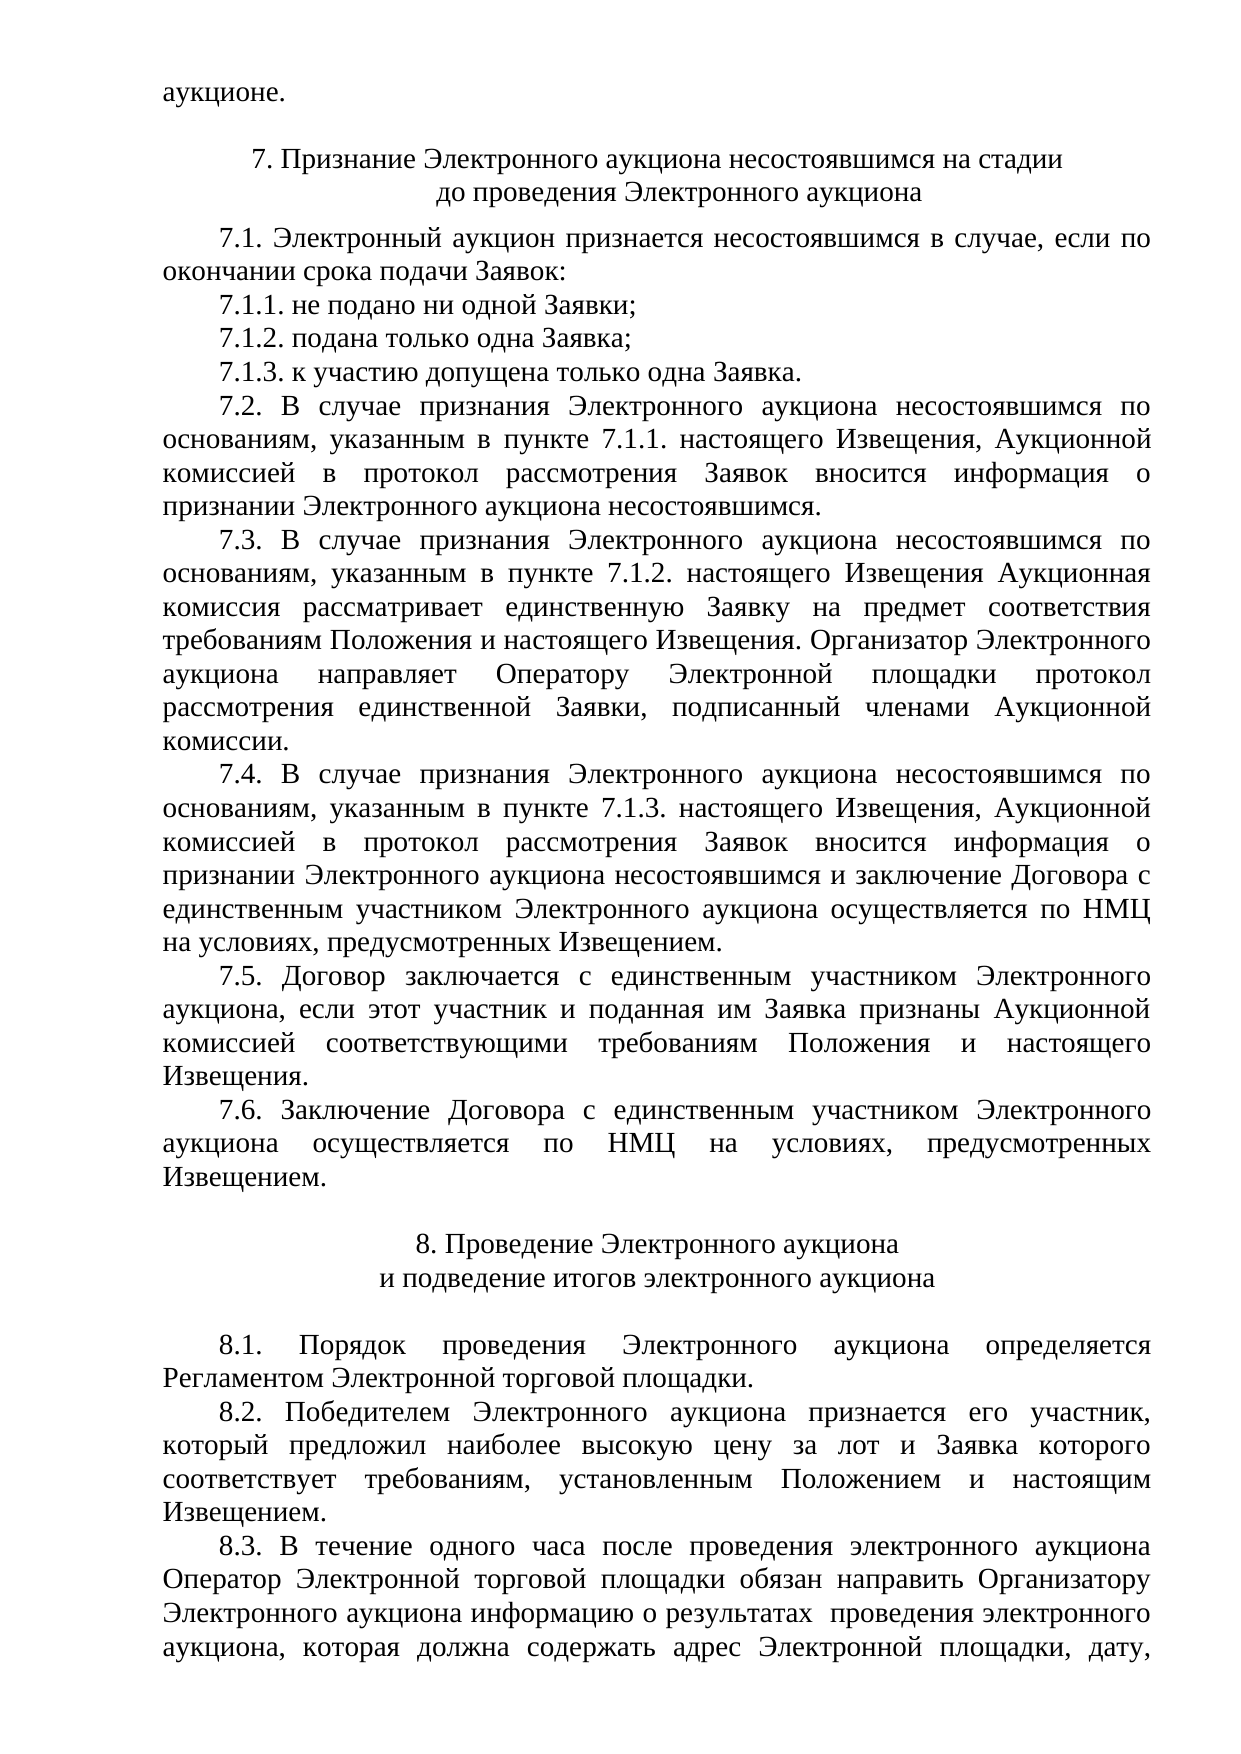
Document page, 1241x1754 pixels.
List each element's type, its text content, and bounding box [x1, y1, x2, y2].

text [162, 1528, 1152, 1662]
text 7.1.3. к участию допущена только одна Заявка. [162, 354, 1152, 388]
text 8.1. Порядок проведения Электронного аукциона определяется Регламентом Электронной торговой площадки. [162, 1327, 1152, 1394]
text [162, 74, 1152, 107]
text 7.2. В случае признания Электронного аукциона несостоявшимся по основаниям, указанным в пункте 7.1.1. настоящего Извещения, Аукционной комиссией в протокол рассмотрения Заявок вносится информация о признании Электронного аукциона несостоявшимся. [162, 388, 1152, 522]
text 7.6. Заключение Договора с единственным участником Электронного аукциона осуществляется по НМЦ на условиях, предусмотренных Извещением. [162, 1092, 1152, 1193]
text 7.1.2. подана только одна Заявка; [162, 321, 1152, 354]
text 7.4. В случае признания Электронного аукциона несостоявшимся по основаниям, указанным в пункте 7.1.3. настоящего Извещения, Аукционной комиссией в протокол рассмотрения Заявок вносится информация о признании Электронного аукциона несостоявшимся и заключение Договора с единственным участником Электронного аукциона осуществляется по НМЦ на условиях, предусмотренных Извещением. [162, 757, 1152, 958]
text 8. Проведение Электронного аукциона [162, 1226, 1152, 1260]
text 7. Признание Электронного аукциона несостоявшимся на стадии [162, 141, 1152, 174]
text 8.2. Победителем Электронного аукциона признается его участник, который предложил наиболее высокую цену за лот и Заявка которого соответствует требованиям, установленным Положением и настоящим Извещением. [162, 1394, 1152, 1528]
text 7.1. Электронный аукцион признается несостоявшимся в случае, если по окончании срока подачи Заявок: [162, 220, 1152, 287]
text 7.5. Договор заключается с единственным участником Электронного аукциона, если этот участник и поданная им Заявка признаны Аукционной комиссией соответствующими требованиям Положения и настоящего Извещения. [162, 958, 1152, 1092]
text 7.3. В случае признания Электронного аукциона несостоявшимся по основаниям, указанным в пункте 7.1.2. настоящего Извещения Аукционная комиссия рассматривает единственную Заявку на предмет соответствия требованиям Положения и настоящего Извещения. Организатор Электронного аукциона направляет Оператору Электронной площадки протокол рассмотрения единственной Заявки, подписанный членами Аукционной комиссии. [162, 522, 1152, 757]
text и подведение итогов электронного аукциона [162, 1260, 1152, 1293]
text до проведения Электронного аукциона [162, 174, 1152, 208]
text 7.1.1. не подано ни одной Заявки; [162, 287, 1152, 321]
